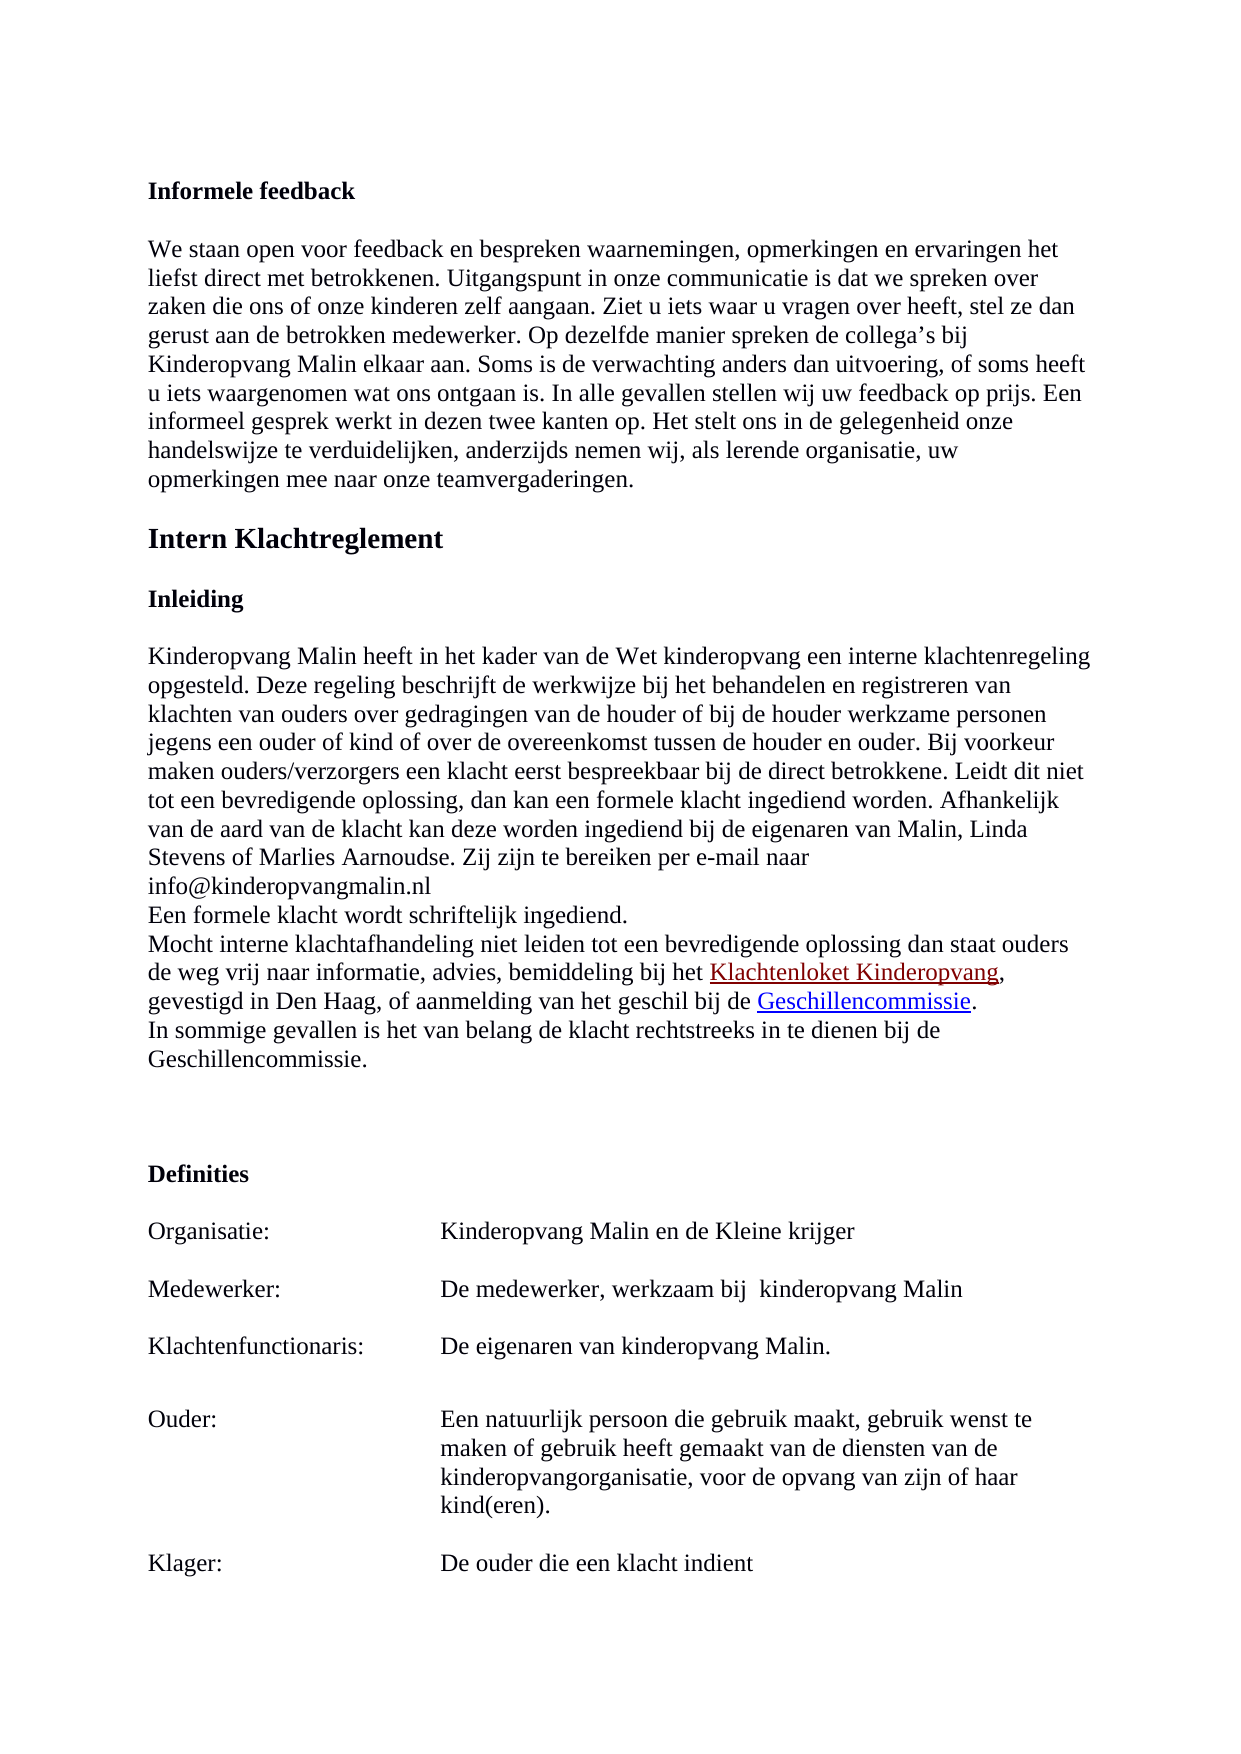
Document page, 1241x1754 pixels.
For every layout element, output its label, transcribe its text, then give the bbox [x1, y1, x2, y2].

table_header Kinderopvang Malin en de Kleine krijger [429, 1216, 1099, 1274]
table_cell Klager: [136, 1548, 429, 1605]
text Intern Klachtreglement [148, 521, 1093, 555]
table_cell Klachtenfunctionaris: [136, 1331, 429, 1404]
text Mocht interne klachtafhandeling niet leiden tot een bevredigende oplossing dan staat ouders de weg vrij naar informatie, advies, bemiddeling bij het Klachtenloket Kinderopvang, gevestigd in Den Haag, of aanmelding van het geschil bij de Geschillencommissie. In sommige gevallen is het van belang de klacht rechtstreeks in te dienen bij de Geschillencommissie. [148, 929, 1093, 1072]
text Kinderopvang Malin heeft in het kader van de Wet kinderopvang een interne klachtenregeling opgesteld. Deze regeling beschrijft de werkwijze bij het behandelen en registreren van klachten van ouders over gedragingen van de houder of bij de houder werkzame personen jegens een ouder of kind of over de overeenkomst tussen de houder en ouder. Bij voorkeur maken ouders/verzorgers een klacht eerst bespreekbaar bij de direct betrokkene. Leidt dit niet tot een bevredigende oplossing, dan kan een formele klacht ingediend worden. Afhankelijk van de aard van de klacht kan deze worden ingediend bij de eigenaren van Malin, Linda Stevens of Marlies Aarnoudse. Zij zijn te bereiken per e-mail naar info@kinderopvangmalin.nl [148, 641, 1093, 900]
table_cell De ouder die een klacht indient [429, 1548, 1099, 1605]
table_cell Ouder: [136, 1404, 429, 1548]
table_cell De medewerker, werkzaam bij kinderopvang Malin [429, 1274, 1099, 1331]
text Definities [148, 1159, 1093, 1187]
text Inleiding [148, 584, 1093, 612]
table_cell De eigenaren van kinderopvang Malin. [429, 1331, 1099, 1404]
table_header Organisatie: [136, 1216, 429, 1274]
table_cell Medewerker: [136, 1274, 429, 1331]
text Een formele klacht wordt schriftelijk ingediend. [148, 900, 1093, 929]
text We staan open voor feedback en bespreken waarnemingen, opmerkingen en ervaringen het liefst direct met betrokkenen. Uitgangspunt in onze communicatie is dat we spreken over zaken die ons of onze kinderen zelf aangaan. Ziet u iets waar u vragen over heeft, stel ze dan gerust aan de betrokken medewerker. Op dezelfde manier spreken de collega’s bij Kinderopvang Malin elkaar aan. Soms is de verwachting anders dan uitvoering, of soms heeft u iets waargenomen wat ons ontgaan is. In alle gevallen stellen wij uw feedback op prijs. Een informeel gesprek werkt in dezen twee kanten op. Het stelt ons in de gelegenheid onze handelswijze te verduidelijken, anderzijds nemen wij, als lerende organisatie, uw opmerkingen mee naar onze teamvergaderingen. [148, 234, 1093, 493]
table_cell Een natuurlijk persoon die gebruik maakt, gebruik wenst te maken of gebruik heeft gemaakt van de diensten van de kinderopvangorganisatie, voor de opvang van zijn of haar kind(eren). [429, 1404, 1099, 1548]
text Informele feedback [148, 176, 1093, 205]
